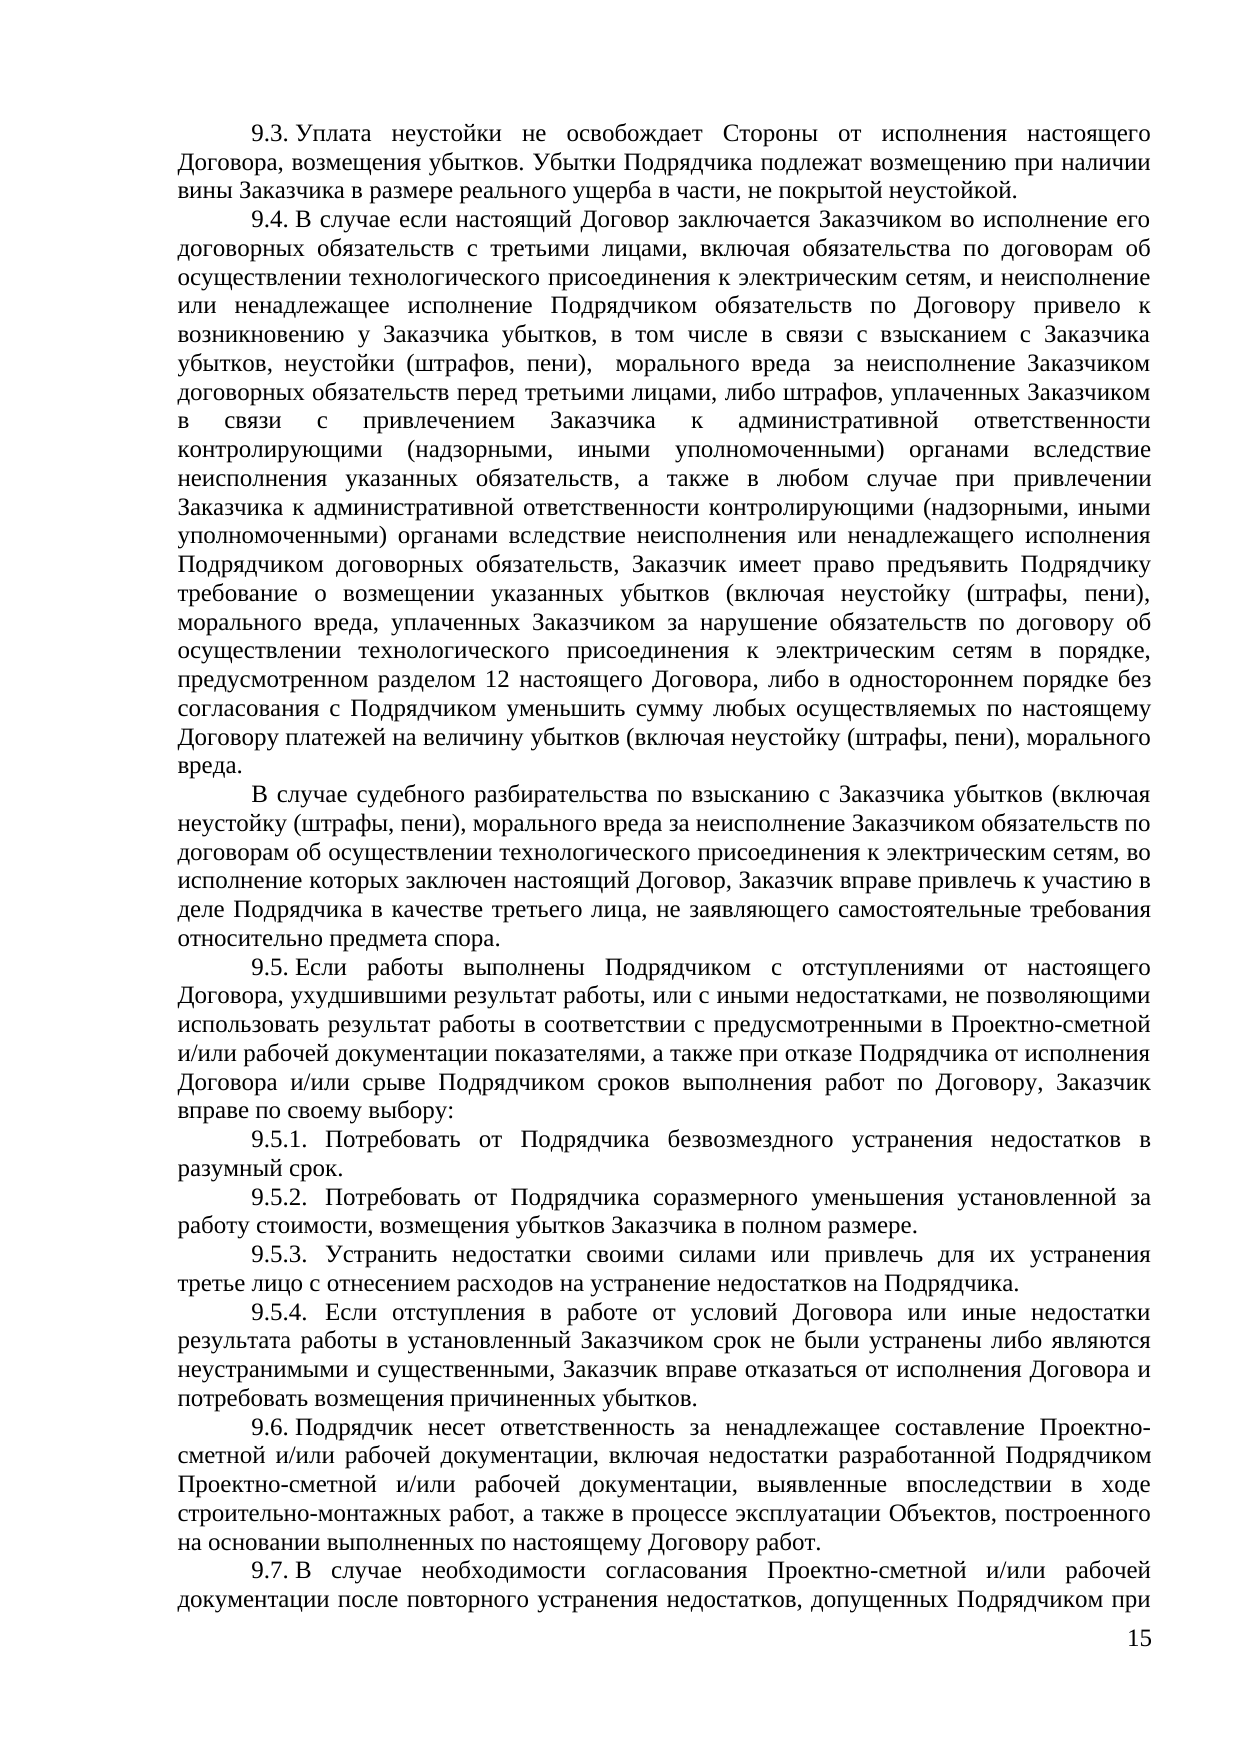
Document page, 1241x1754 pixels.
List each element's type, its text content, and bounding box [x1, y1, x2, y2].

list Уплата неустойки не освобождает Стороны от исполнения настоящего Договора, возмещения убытков. Убытки Подрядчика подлежат возмещению при наличии вины Заказчика в размере реального ущерба в части, не покрытой неустойкой. [177, 118, 1152, 204]
list Подрядчик несет ответственность за ненадлежащее составление Проектно-сметной и/или рабочей документации, включая недостатки разработанной Подрядчиком Проектно-сметной и/или рабочей документации, выявленные впоследствии в ходе строительно-монтажных работ, а также в процессе эксплуатации Объектов, построенного на основании выполненных по настоящему Договору работ. [177, 1412, 1152, 1556]
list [177, 1556, 1152, 1613]
list Если отступления в работе от условий Договора или иные недостатки результата работы в установленный Заказчиком срок не были устранены либо являются неустранимыми и существенными, Заказчик вправе отказаться от исполнения Договора и потребовать возмещения причиненных убытков. [177, 1297, 1152, 1412]
list Потребовать от Подрядчика соразмерного уменьшения установленной за работу стоимости, возмещения убытков Заказчика в полном размере. [177, 1182, 1152, 1239]
list В случае судебного разбирательства по взысканию с Заказчика убытков (включая неустойку (штрафы, пени), морального вреда за неисполнение Заказчиком обязательств по договорам об осуществлении технологического присоединения к электрическим сетям, во исполнение которых заключен настоящий Договор, Заказчик вправе привлечь к участию в деле Подрядчика в качестве третьего лица, не заявляющего самостоятельные требования относительно предмета спора. [177, 779, 1152, 952]
list Если работы выполнены Подрядчиком с отступлениями от настоящего Договора, ухудшившими результат работы, или с иными недостатками, не позволяющими использовать результат работы в соответствии с предусмотренными в Проектно-сметной и/или рабочей документации показателями, а также при отказе Подрядчика от исполнения Договора и/или срыве Подрядчиком сроков выполнения работ по Договору, Заказчик вправе по своему выбору: [177, 952, 1152, 1124]
list В случае если настоящий Договор заключается Заказчиком во исполнение его договорных обязательств с третьими лицами, включая обязательства по договорам об осуществлении технологического присоединения к электрическим сетям, и неисполнение или ненадлежащее исполнение Подрядчиком обязательств по Договору привело к возникновению у Заказчика убытков, в том числе в связи с взысканием с Заказчика убытков, неустойки (штрафов, пени), морального вреда за неисполнение Заказчиком договорных обязательств перед третьими лицами, либо штрафов, уплаченных Заказчиком в связи с привлечением Заказчика к административной ответственности контролирующими (надзорными, иными уполномоченными) органами вследствие неисполнения указанных обязательств, а также в любом случае при привлечении Заказчика к административной ответственности контролирующими (надзорными, иными уполномоченными) органами вследствие неисполнения или ненадлежащего исполнения Подрядчиком договорных обязательств, Заказчик имеет право предъявить Подрядчику требование о возмещении указанных убытков (включая неустойку (штрафы, пени), морального вреда, уплаченных Заказчиком за нарушение обязательств по договору об осуществлении технологического присоединения к электрическим сетям в порядке, предусмотренном разделом 12 настоящего Договора, либо в одностороннем порядке без согласования с Подрядчиком уменьшить сумму любых осуществляемых по настоящему Договору платежей на величину убытков (включая неустойку (штрафы, пени), морального вреда. [177, 204, 1152, 779]
list Потребовать от Подрядчика безвозмездного устранения недостатков в разумный срок. [177, 1124, 1152, 1182]
list Устранить недостатки своими силами или привлечь для их устранения третье лицо с отнесением расходов на устранение недостатков на Подрядчика. [177, 1239, 1152, 1297]
